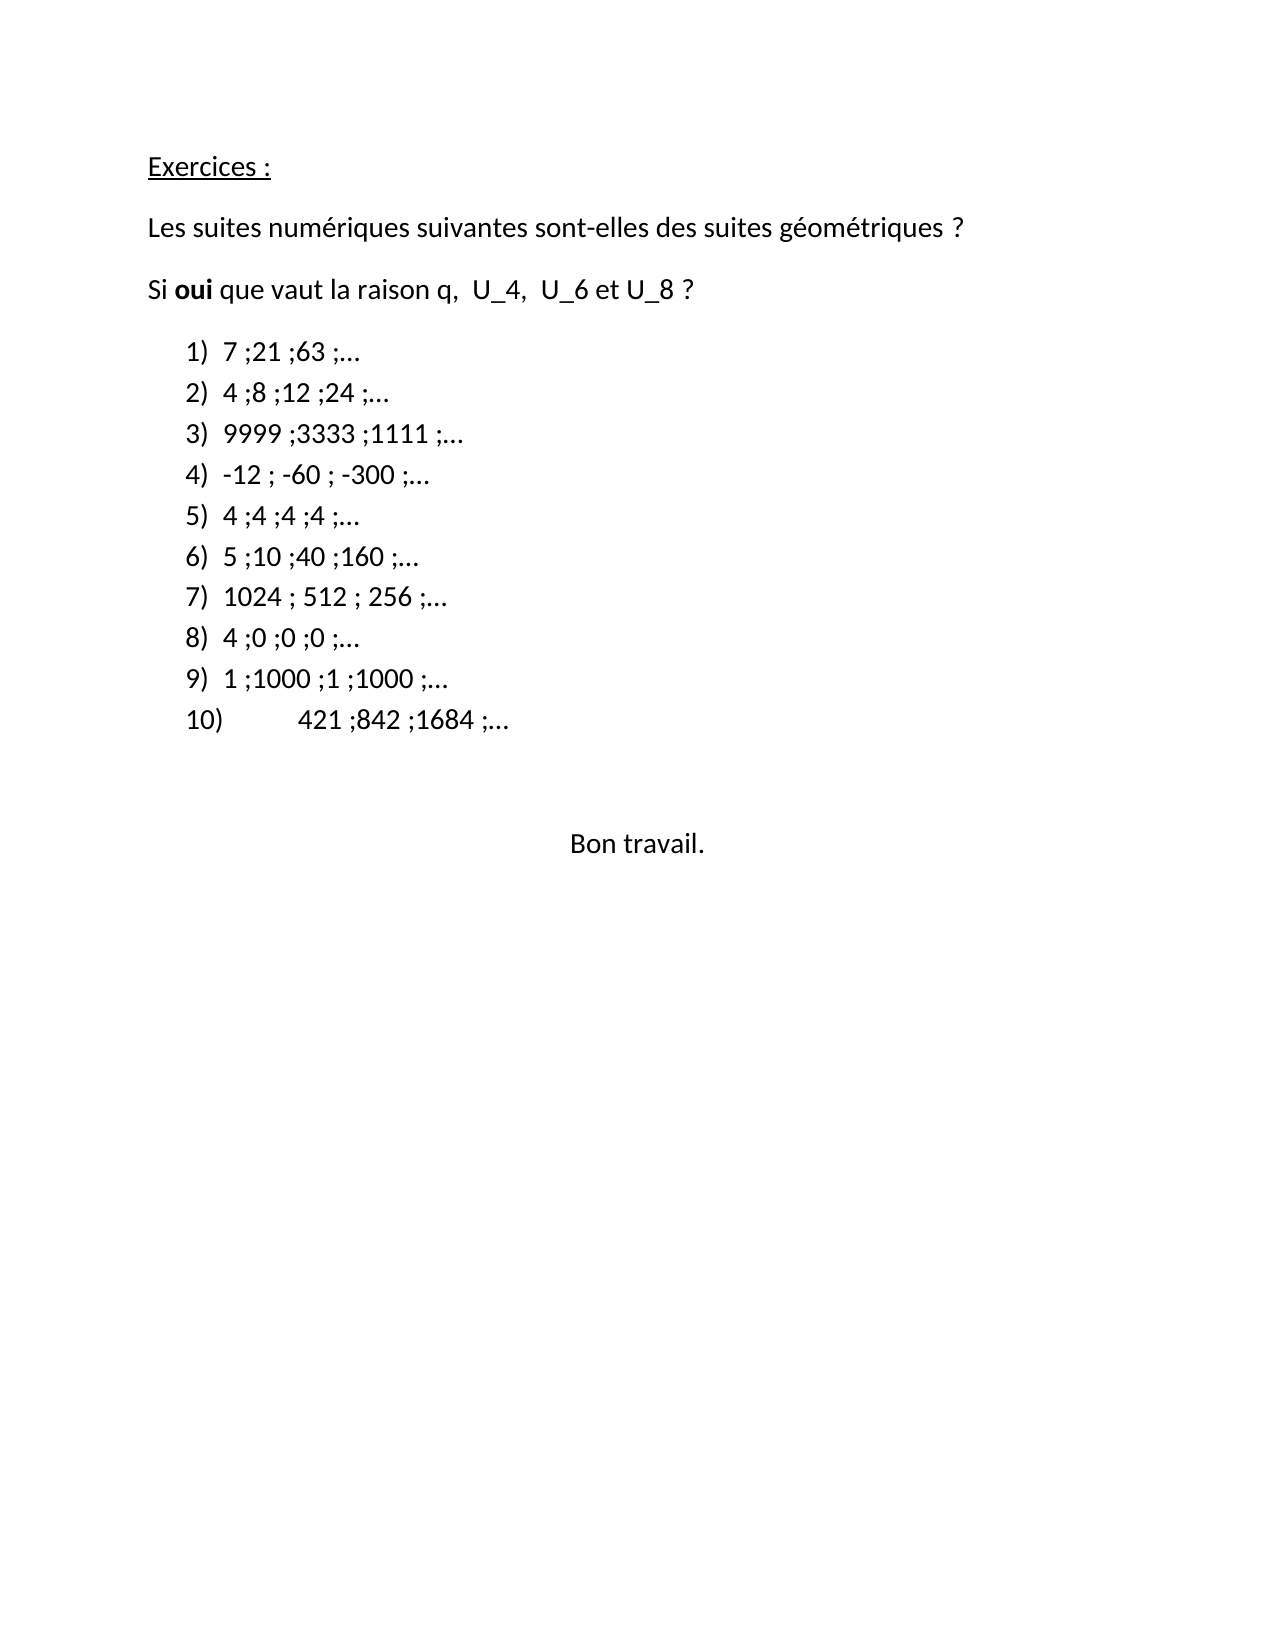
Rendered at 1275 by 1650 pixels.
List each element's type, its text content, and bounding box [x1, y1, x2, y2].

list 4 ;4 ;4 ;4 ;… [185, 497, 1127, 532]
text Les suites numériques suivantes sont-elles des suites géométriques ? [148, 209, 1127, 245]
list 7 ;21 ;63 ;… [185, 333, 1127, 368]
text Bon travail. [148, 825, 1127, 861]
text Exercices : [148, 148, 1127, 183]
list -12 ; -60 ; -300 ;… [185, 456, 1127, 491]
list 5 ;10 ;40 ;160 ;… [185, 538, 1127, 573]
list 9999 ;3333 ;1111 ;… [185, 415, 1127, 450]
list 4 ;8 ;12 ;24 ;… [185, 374, 1127, 409]
list 4 ;0 ;0 ;0 ;… [185, 619, 1127, 655]
list 1024 ; 512 ; 256 ;… [185, 578, 1127, 614]
list 421 ;842 ;1684 ;… [185, 701, 1127, 737]
list 1 ;1000 ;1 ;1000 ;… [185, 660, 1127, 696]
text Si oui que vaut la raison q, U_4, U_6 et U_8 ? [148, 271, 1127, 307]
